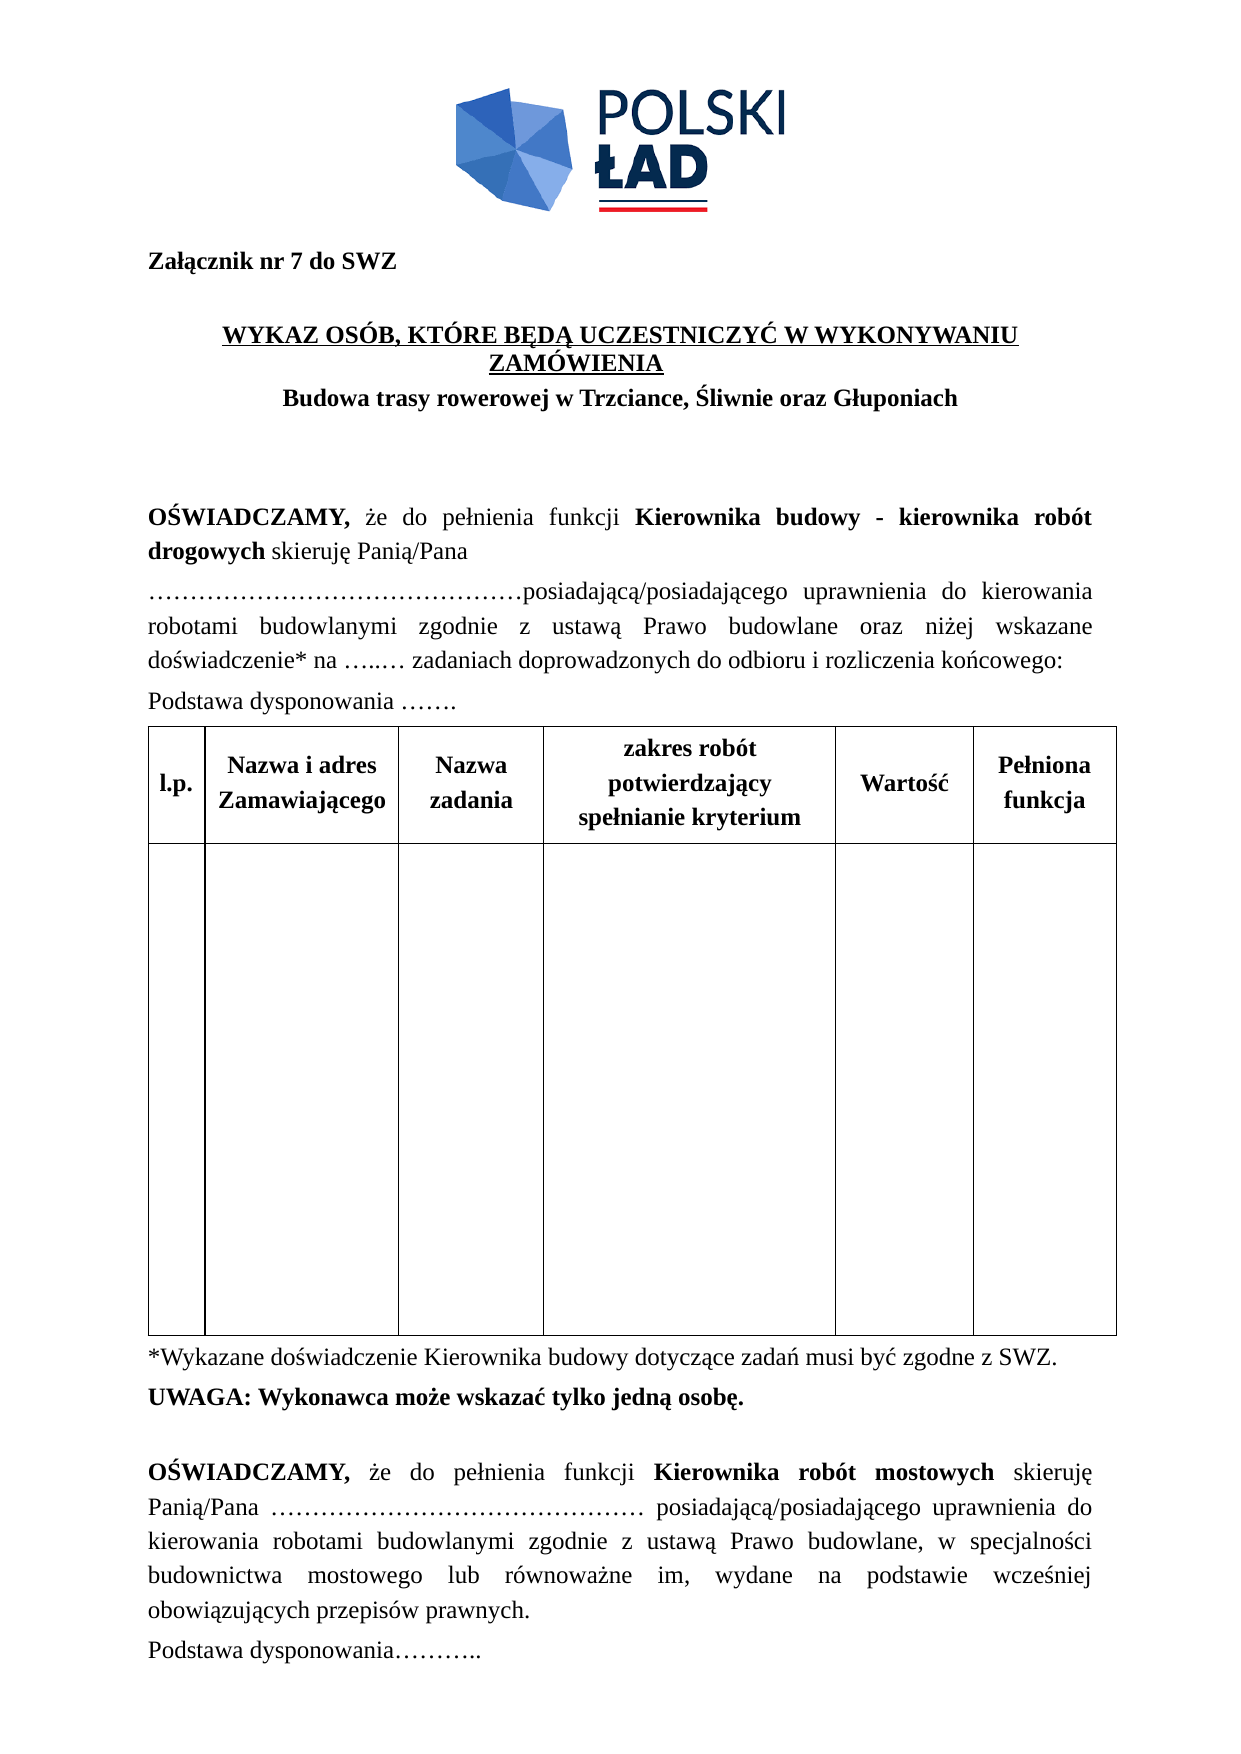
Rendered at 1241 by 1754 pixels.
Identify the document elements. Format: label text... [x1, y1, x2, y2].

text ………………………………………posiadającą/posiadającego uprawnienia do kierowania robotami budowlanymi zgodnie z ustawą Prawo budowlane oraz niżej wskazane doświadczenie* na …..… zadaniach doprowadzonych do odbioru i rozliczenia końcowego: [148, 576, 1093, 674]
table_cell [399, 844, 543, 1334]
table_header Wartość [836, 727, 973, 843]
table_cell [836, 844, 973, 1334]
table_header l.p. [149, 727, 204, 843]
picture [456, 88, 785, 212]
text Załącznik nr 7 do SWZ [148, 246, 1093, 275]
text OŚWIADCZAMY, że do pełnienia funkcji Kierownika budowy - kierownika robót drogowych skieruję Panią/Pana [148, 502, 1093, 565]
table_cell [206, 844, 398, 1334]
table_cell [149, 844, 204, 1334]
table_cell [544, 844, 835, 1334]
text OŚWIADCZAMY, że do pełnienia funkcji Kierownika robót mostowych skieruję Panią/Pana ……………………………………… posiadającą/posiadającego uprawnienia do kierowania robotami budowlanymi zgodnie z ustawą Prawo budowlane, w specjalności budownictwa mostowego lub równoważne im, wydane na podstawie wcześniej obowiązujących przepisów prawnych. [148, 1457, 1093, 1624]
text WYKAZ OSÓB, KTÓRE BĘDĄ UCZESTNICZYĆ W WYKONYWANIU ZAMÓWIENIA [59, 320, 1093, 377]
text UWAGA: Wykonawca może wskazać tylko jedną osobę. [148, 1382, 1093, 1411]
table_header Pełniona funkcja [974, 727, 1116, 843]
table_header Nazwa zadania [399, 727, 543, 843]
text *Wykazane doświadczenie Kierownika budowy dotyczące zadań musi być zgodne z SWZ. [148, 1342, 1093, 1370]
text Podstawa dysponowania……….. [148, 1635, 1093, 1664]
text Budowa trasy rowerowej w Trzciance, Śliwnie oraz Głuponiach [148, 383, 1093, 412]
table_cell [974, 844, 1116, 1334]
text Podstawa dysponowania ……. [148, 686, 1093, 714]
table_header zakres robót potwierdzający spełnianie kryterium [544, 727, 835, 843]
table_header Nazwa i adres Zamawiającego [206, 727, 398, 843]
